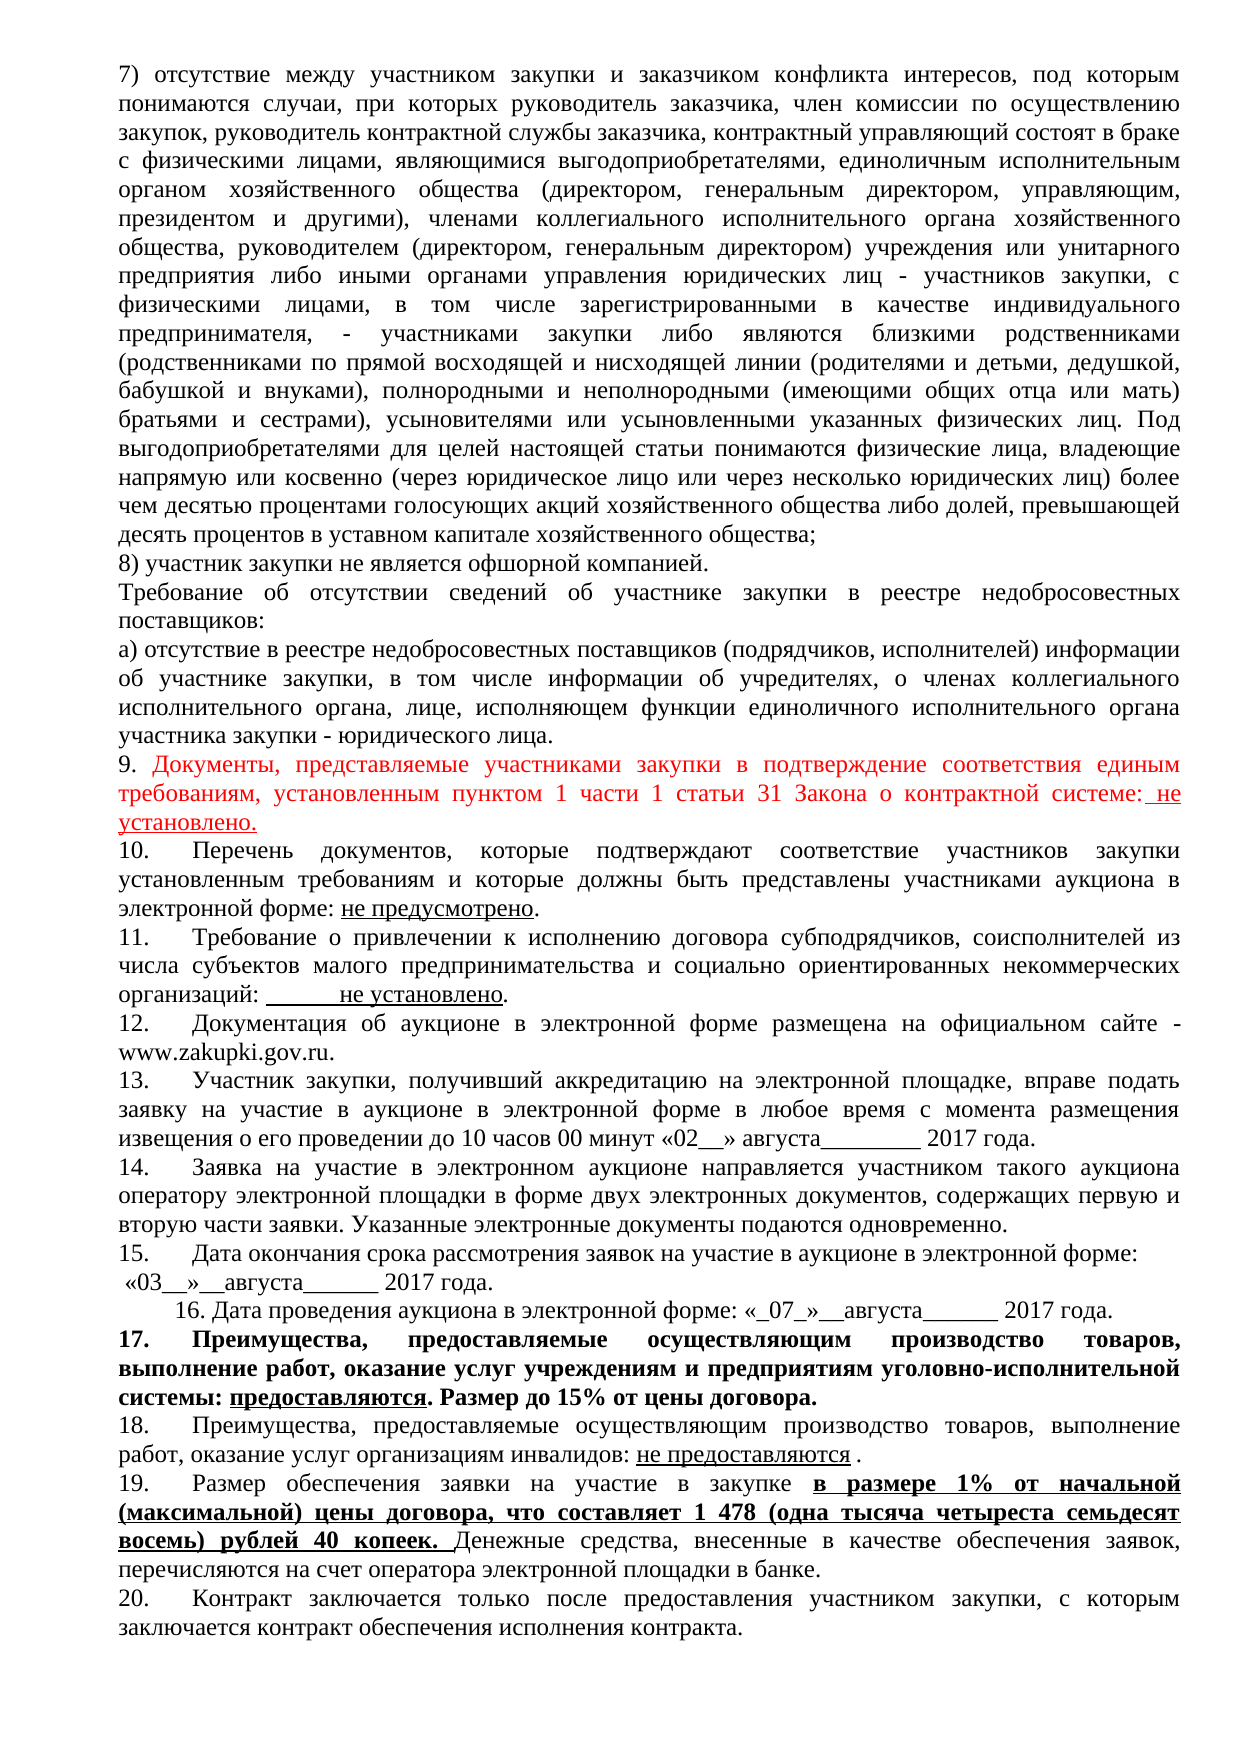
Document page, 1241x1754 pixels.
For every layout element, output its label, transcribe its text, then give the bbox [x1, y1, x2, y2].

text 8) участник закупки не является офшорной компанией. [118, 548, 1181, 577]
text 7) отсутствие между участником закупки и заказчиком конфликта интересов, под которым понимаются случаи, при которых руководитель заказчика, член комиссии по осуществлению закупок, руководитель контрактной службы заказчика, контрактный управляющий состоят в браке с физическими лицами, являющимися выгодоприобретателями, единоличным исполнительным органом хозяйственного общества (директором, генеральным директором, управляющим, президентом и другими), членами коллегиального исполнительного органа хозяйственного общества, руководителем (директором, генеральным директором) учреждения или унитарного предприятия либо иными органами управления юридических лиц - участников закупки, с физическими лицами, в том числе зарегистрированными в качестве индивидуального предпринимателя, - участниками закупки либо являются близкими родственниками (родственниками по прямой восходящей и нисходящей линии (родителями и детьми, дедушкой, бабушкой и внуками), полнородными и неполнородными (имеющими общих отца или мать) братьями и сестрами), усыновителями или усыновленными указанных физических лиц. Под выгодоприобретателями для целей настоящей статьи понимаются физические лица, владеющие напрямую или косвенно (через юридическое лицо или через несколько юридических лиц) более чем десятью процентами голосующих акций хозяйственного общества либо долей, превышающей десять процентов в уставном капитале хозяйственного общества; [118, 59, 1181, 548]
text а) отсутствие в реестре недобросовестных поставщиков (подрядчиков, исполнителей) информации об участнике закупки, в том числе информации об учредителях, о членах коллегиального исполнительного органа, лице, исполняющем функции единоличного исполнительного органа участника закупки - юридического лица. [118, 634, 1181, 749]
list Документация об аукционе в электронной форме размещена на официальном сайте - www.zakupki.gov.ru. [118, 1008, 1181, 1065]
text Требование об отсутствии сведений об участнике закупки в реестре недобросовестных поставщиков: [118, 577, 1181, 634]
list Размер обеспечения заявки на участие в закупке в размере 1% от начальной (максимальной) цены договора, что составляет 1 478 (одна тысяча четыреста семьдесят восемь) рублей 40 копеек. Денежные средства, внесенные в качестве обеспечения заявок, перечисляются на счет оператора электронной площадки в банке. [118, 1523, 1181, 1583]
text 20. Контракт заключается только после предоставления участником закупки, с которым заключается контракт обеспечения исполнения контракта. [118, 1583, 1181, 1640]
list Заявка на участие в электронном аукционе направляется участником такого аукциона оператору электронной площадки в форме двух электронных документов, содержащих первую и вторую части заявки. Указанные электронные документы подаются одновременно. [118, 1152, 1181, 1238]
list Участник закупки, получивший аккредитацию на электронной площадке, вправе подать заявку на участие в аукционе в электронной форме в любое время с момента размещения извещения о его проведении до 10 часов 00 минут «02__» августа________ 2017 года. [118, 1065, 1181, 1152]
text «03__»__августа______ 2017 года. [118, 1267, 1181, 1295]
list Преимущества, предоставляемые осуществляющим производство товаров, выполнение работ, оказание услуг учреждениям и предприятиям уголовно-исполнительной системы: предоставляются. Размер до 15% от цены договора. [118, 1324, 1181, 1410]
list Размер обеспечения заявки на участие в закупке в размере 1% от начальной (максимальной) цены договора, что составляет 1 478 (одна тысяча четыреста семьдесят восемь) рублей 40 копеек. Денежные средства, внесенные в качестве обеспечения заявок, перечисляются на счет оператора электронной площадки в банке. [118, 1468, 1181, 1522]
list Дата окончания срока рассмотрения заявок на участие в аукционе в электронной форме: [118, 1238, 1181, 1267]
list Дата проведения аукциона в электронной форме: «_07_»__августа______ 2017 года. [174, 1295, 1181, 1324]
text 9. Документы, представляемые участниками закупки в подтверждение соответствия единым требованиям, установленным пунктом 1 части 1 статьи 31 Закона о контрактной системе: не установлено. [118, 749, 1181, 835]
list Требование о привлечении к исполнению договора субподрядчиков, соисполнителей из числа субъектов малого предпринимательства и социально ориентированных некоммерческих организаций: не установлено. [118, 922, 1181, 1008]
list Перечень документов, которые подтверждают соответствие участников закупки установленным требованиям и которые должны быть представлены участниками аукциона в электронной форме: не предусмотрено. [118, 835, 1181, 922]
list Преимущества, предоставляемые осуществляющим производство товаров, выполнение работ, оказание услуг организациям инвалидов: не предоставляются . [118, 1410, 1181, 1468]
